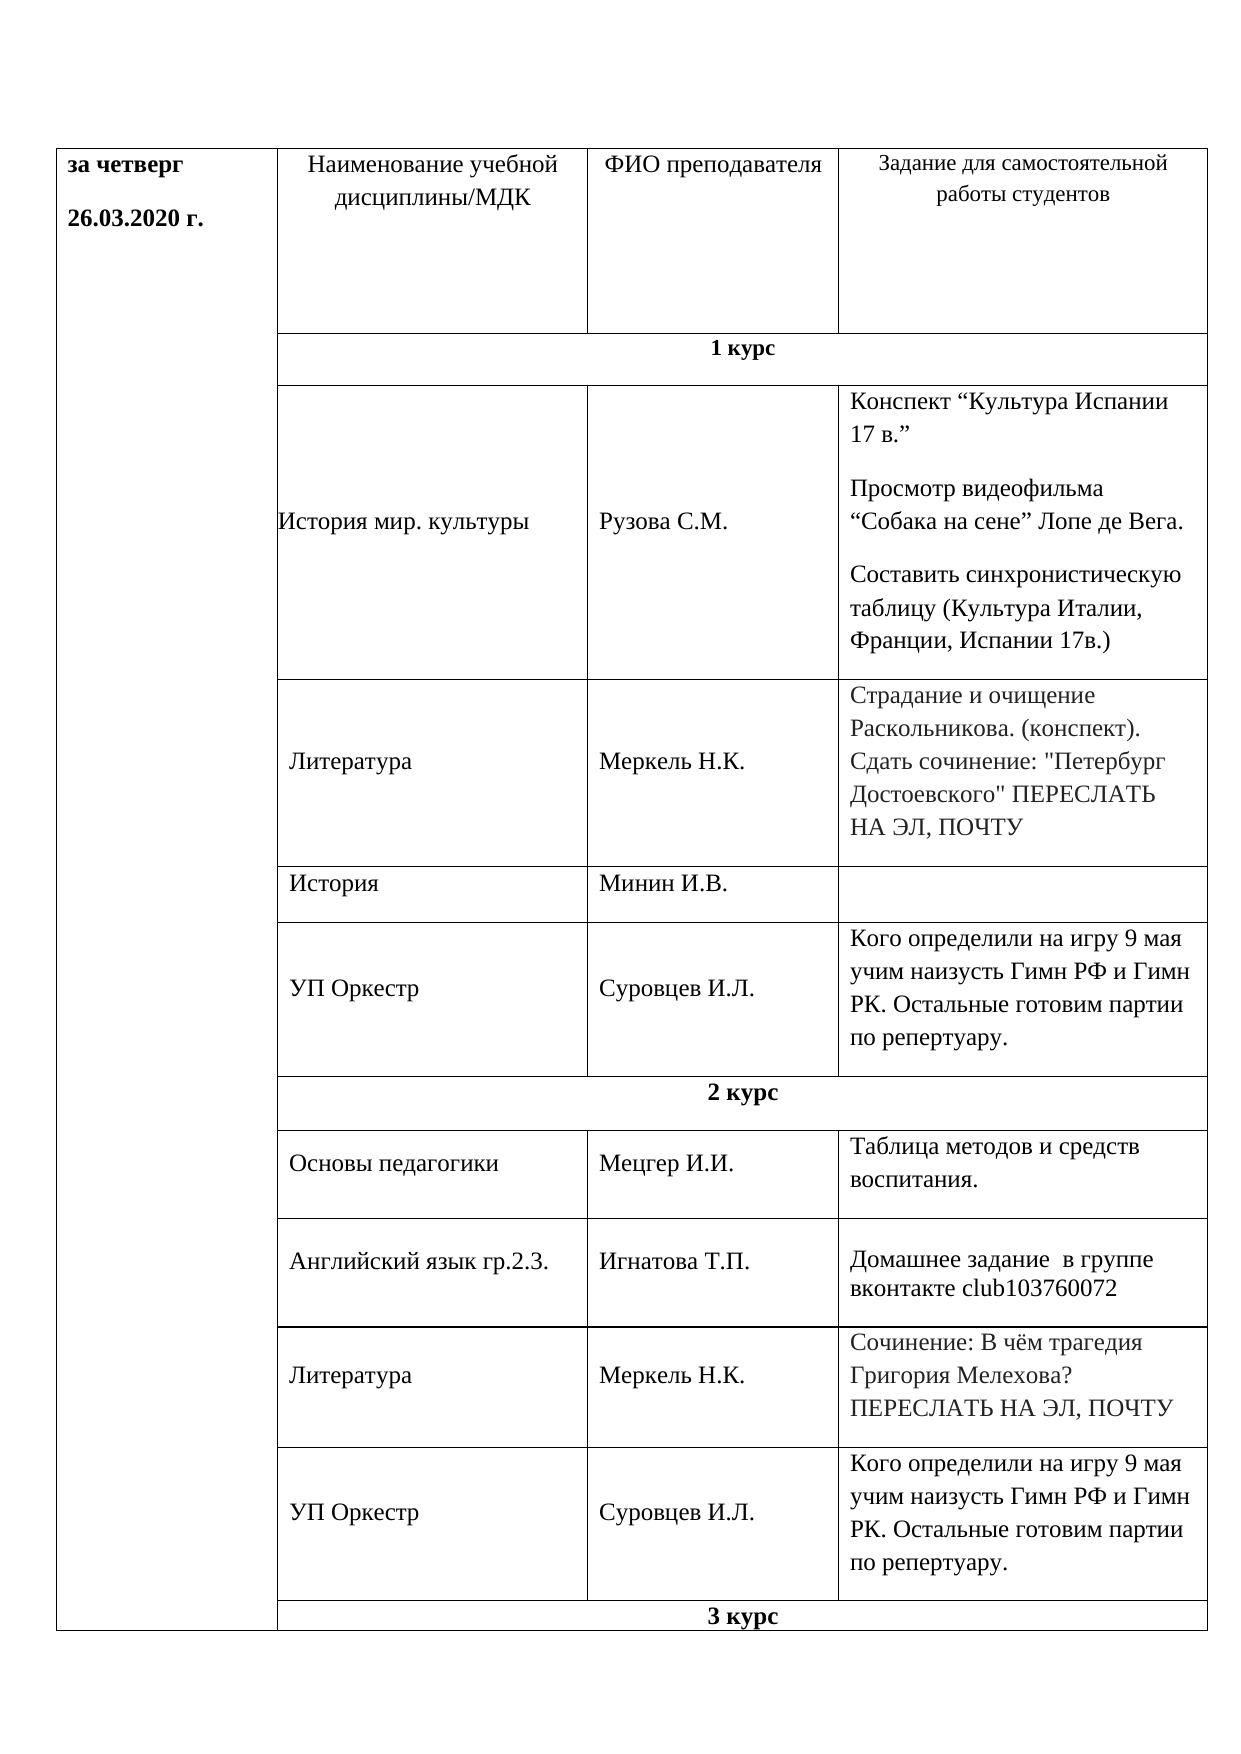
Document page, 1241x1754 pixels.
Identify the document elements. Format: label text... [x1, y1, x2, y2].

table_cell История [278, 867, 587, 922]
table_cell Сочинение: В чём трагедия Григория Мелехова? ПЕРЕСЛАТЬ НА ЭЛ, ПОЧТУ [839, 1328, 1207, 1447]
table_cell История мир. культуры [278, 386, 587, 679]
table_cell Игнатова Т.П. [588, 1219, 838, 1326]
table_cell 1 курс [278, 334, 1207, 385]
table_cell Страдание и очищение Раскольникова. (конспект). Сдать сочинение: "Петербург Достоевского" ПЕРЕСЛАТЬ НА ЭЛ, ПОЧТУ [839, 680, 1207, 866]
table_cell Конспект “Культура Испании 17 в.” Просмотр видеофильма “Собака на сене” Лопе де Вега. Составить синхронистическую таблицу (Культура Италии, Франции, Испании 17в.) [839, 386, 1207, 679]
table_cell Кого определили на игру 9 мая учим наизусть Гимн РФ и Гимн РК. Остальные готовим партии по репертуару. [839, 1448, 1207, 1600]
table_cell УП Оркестр [278, 923, 587, 1076]
table_header Наименование учебной дисциплины/МДК [278, 149, 587, 333]
table_cell Меркель Н.К. [588, 680, 838, 866]
table_cell 2 курс [278, 1077, 1207, 1130]
table_cell Литература [278, 680, 587, 866]
table_cell Меркель Н.К. [588, 1328, 838, 1447]
table_cell Литература [278, 1328, 587, 1447]
table_cell Мецгер И.И. [588, 1131, 838, 1218]
table_header Задание для самостоятельной работы студентов [839, 149, 1207, 333]
table_cell Рузова С.М. [588, 386, 838, 679]
table_cell Домашнее задание в группе вконтакте club103760072 [839, 1219, 1207, 1326]
table_header ФИО преподавателя [588, 149, 838, 333]
table_cell Таблица методов и средств воспитания. [839, 1131, 1207, 1218]
table_header за четверг 26.03.2020 г. [57, 149, 277, 1630]
table_cell УП Оркестр [278, 1448, 587, 1600]
table_cell Английский язык гр.2.3. [278, 1219, 587, 1326]
table_cell Суровцев И.Л. [588, 923, 838, 1076]
table_cell Кого определили на игру 9 мая учим наизусть Гимн РФ и Гимн РК. Остальные готовим партии по репертуару. [839, 923, 1207, 1076]
table_cell Минин И.В. [588, 867, 838, 922]
table_cell Основы педагогики [278, 1131, 587, 1218]
table_cell Суровцев И.Л. [588, 1448, 838, 1600]
table_cell [839, 867, 1207, 922]
table_cell 3 курс [278, 1601, 1207, 1630]
